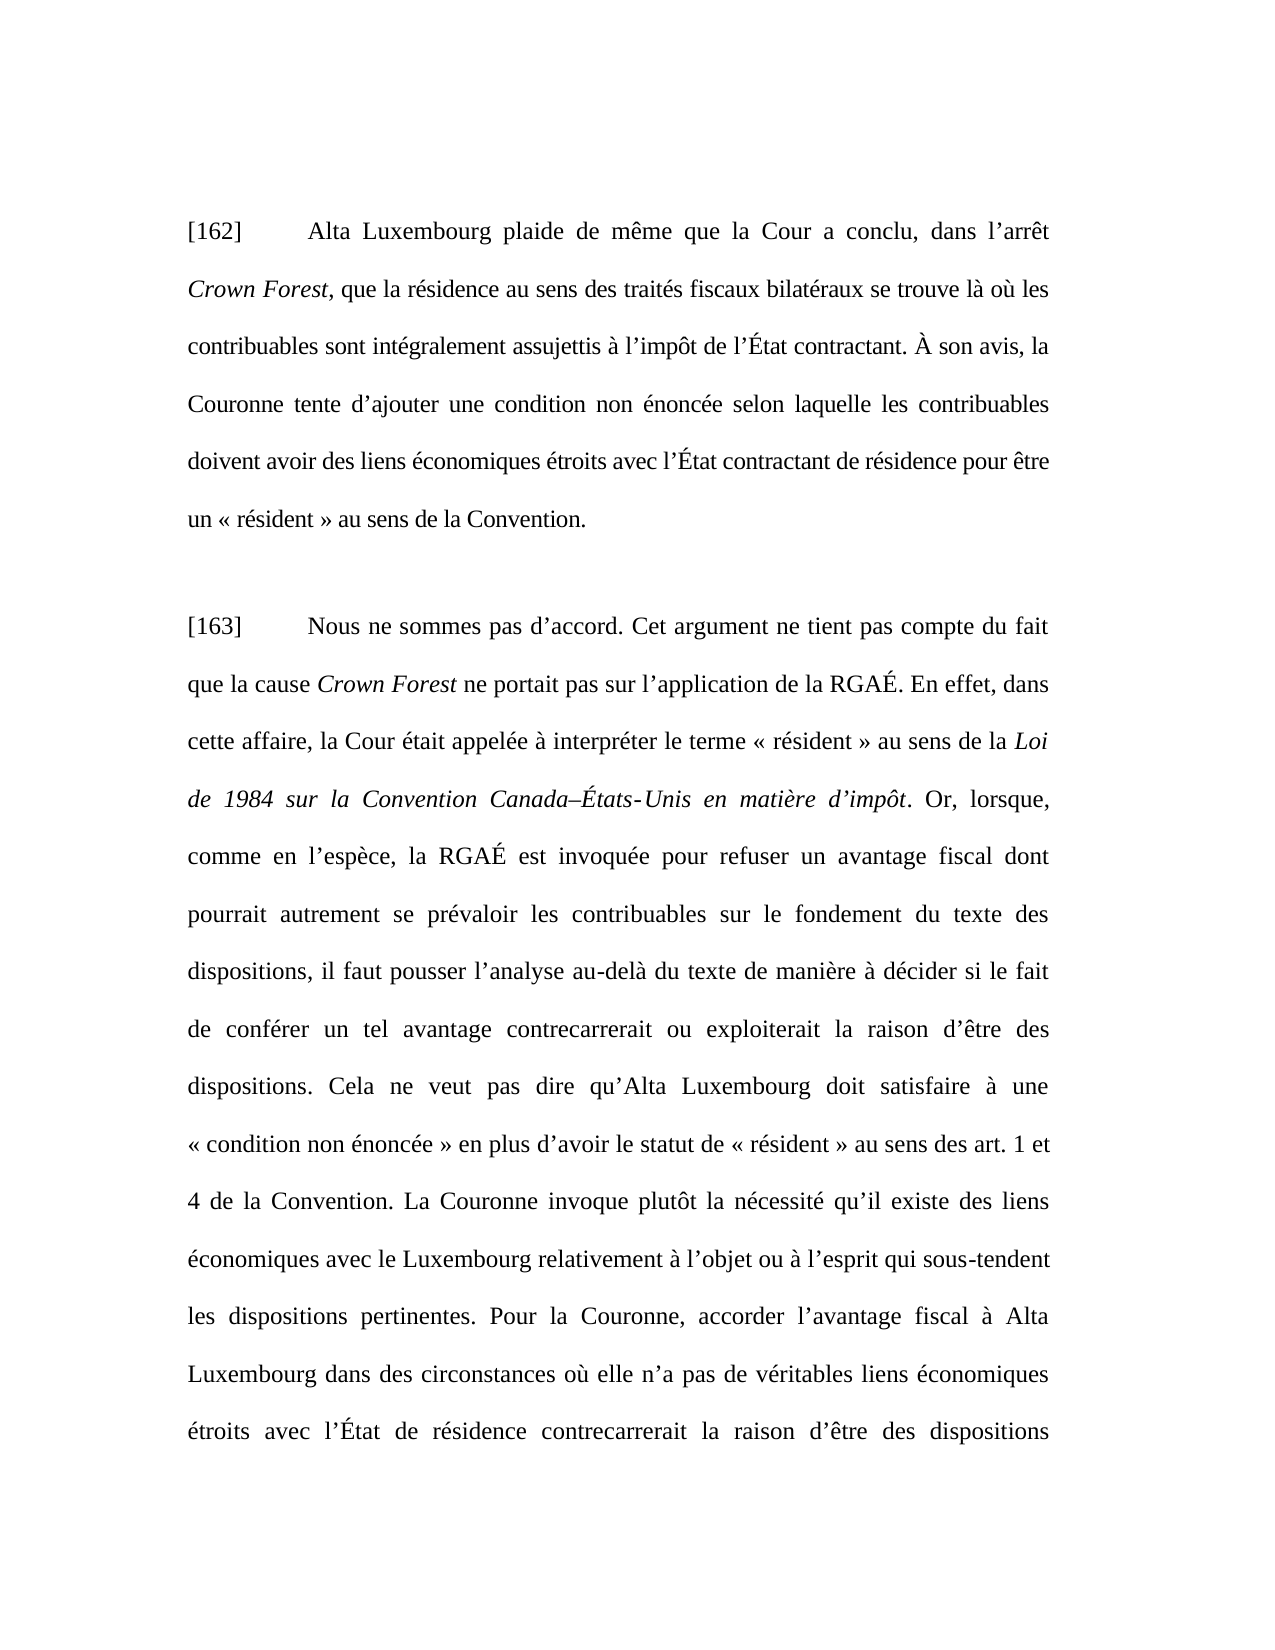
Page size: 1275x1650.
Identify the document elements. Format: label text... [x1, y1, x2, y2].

text Alta Luxembourg plaide de même que la Cour a conclu, dans l’arrêt Crown Forest, que la résidence au sens des traités fiscaux bilatéraux se trouve là où les contribuables sont intégralement assujettis à l’impôt de l’État contractant. À son avis, la Couronne tente d’ajouter une condition non énoncée selon laquelle les contribuables doivent avoir des liens économiques étroits avec l’État contractant de résidence pour être un « résident » au sens de la Convention. [187, 216, 1050, 533]
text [187, 1324, 1050, 1445]
